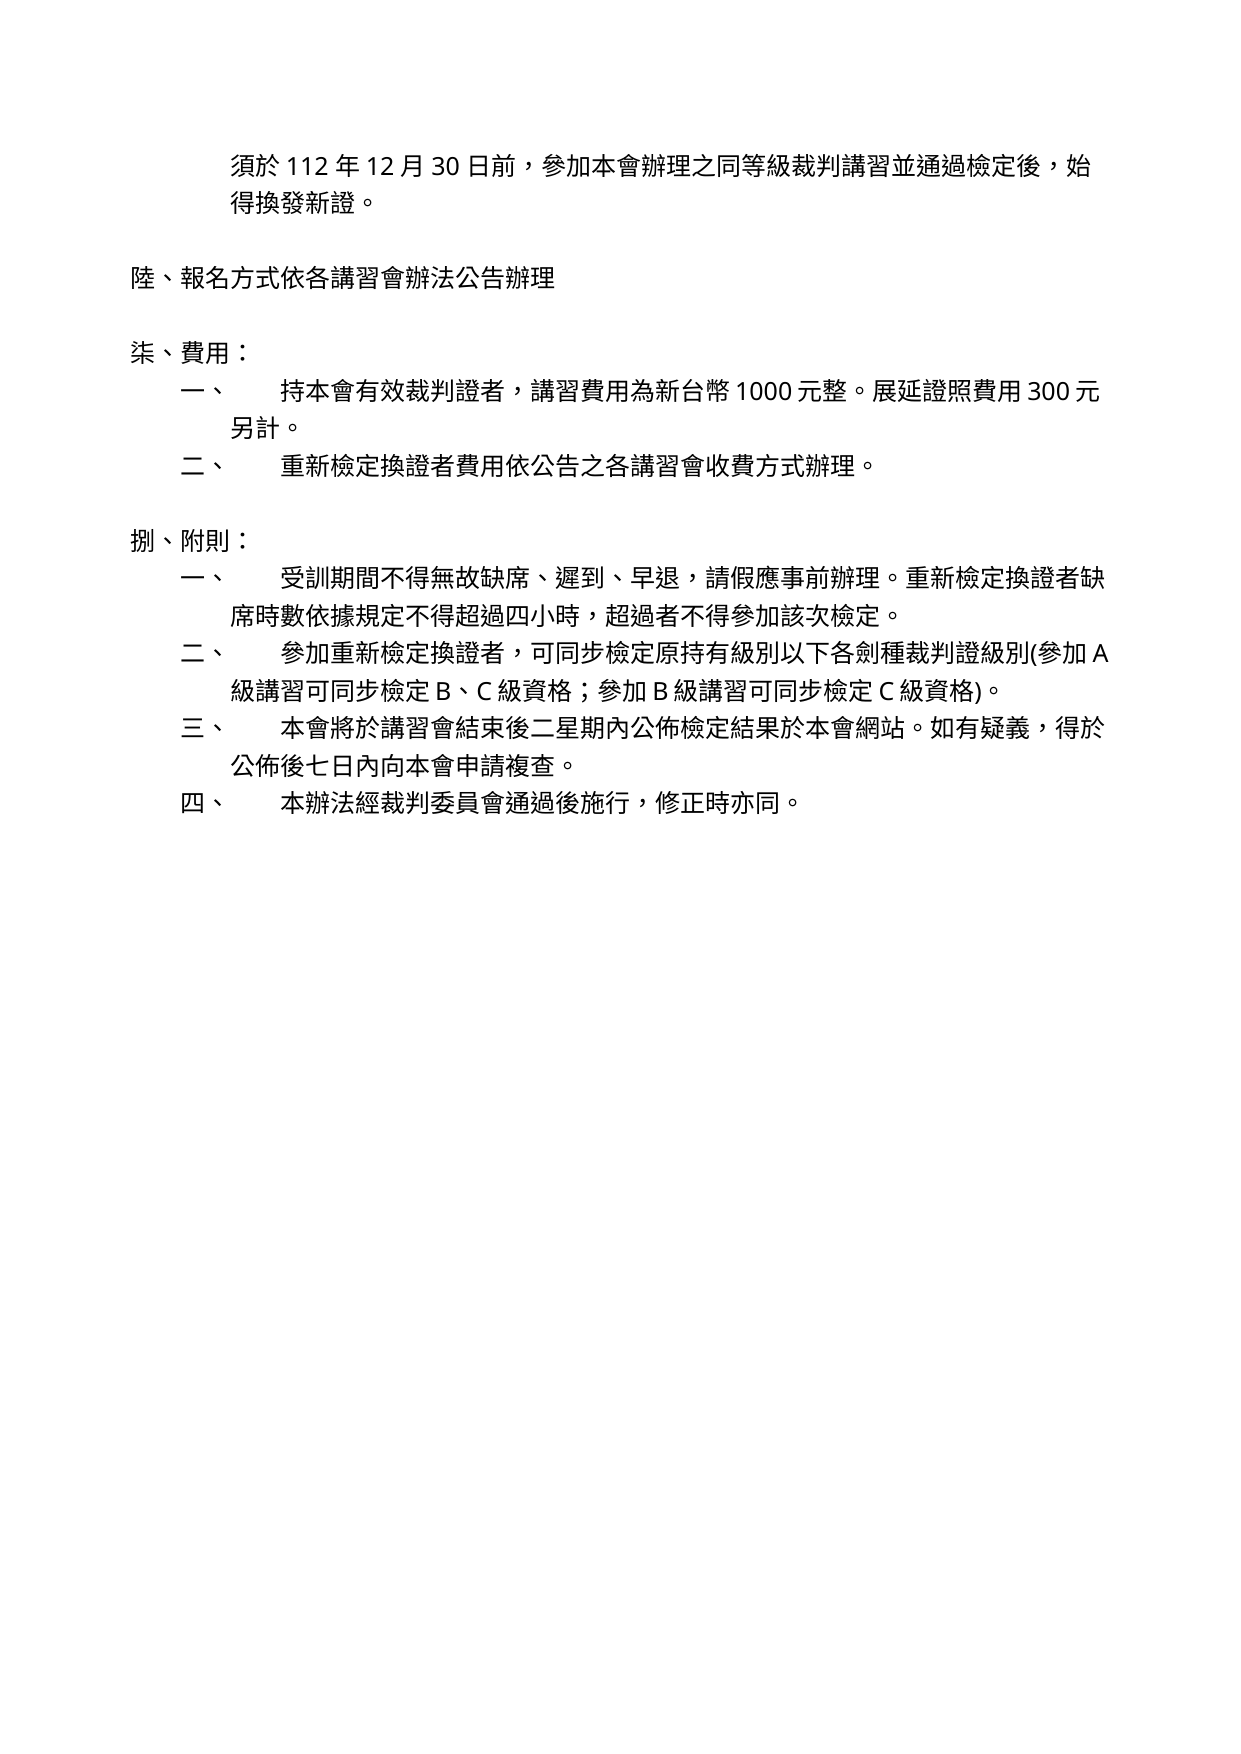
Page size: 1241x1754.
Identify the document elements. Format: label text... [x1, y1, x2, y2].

list 本辦法經裁判委員會通過後施行，修正時亦同。 [180, 783, 1110, 821]
list 費用： [130, 333, 1110, 371]
list 重新檢定換證者費用依公告之各講習會收費方式辦理。 [180, 446, 1110, 483]
list 本會將於講習會結束後二星期內公佈檢定結果於本會網站。如有疑義，得於公佈後七日內向本會申請複查。 [180, 708, 1110, 783]
list 持本會有效裁判證者，講習費用為新台幣1000元整。展延證照費用300元另計。 [180, 371, 1110, 446]
list 受訓期間不得無故缺席、遲到、早退，請假應事前辦理。重新檢定換證者缺席時數依據規定不得超過四小時，超過者不得參加該次檢定。 [180, 558, 1110, 633]
list 參加重新檢定換證者，可同步檢定原持有級別以下各劍種裁判證級別(參加A級講習可同步檢定B、C級資格；參加B級講習可同步檢定C級資格)。 [180, 633, 1110, 708]
list 附則： [130, 521, 1110, 558]
text 須於 112 年 12 月 30 日前，參加本會辦理之同等級裁判講習並通過檢定後，始得換發新證。 [230, 146, 1110, 221]
list 報名方式依各講習會辦法公告辦理 [130, 258, 1110, 296]
